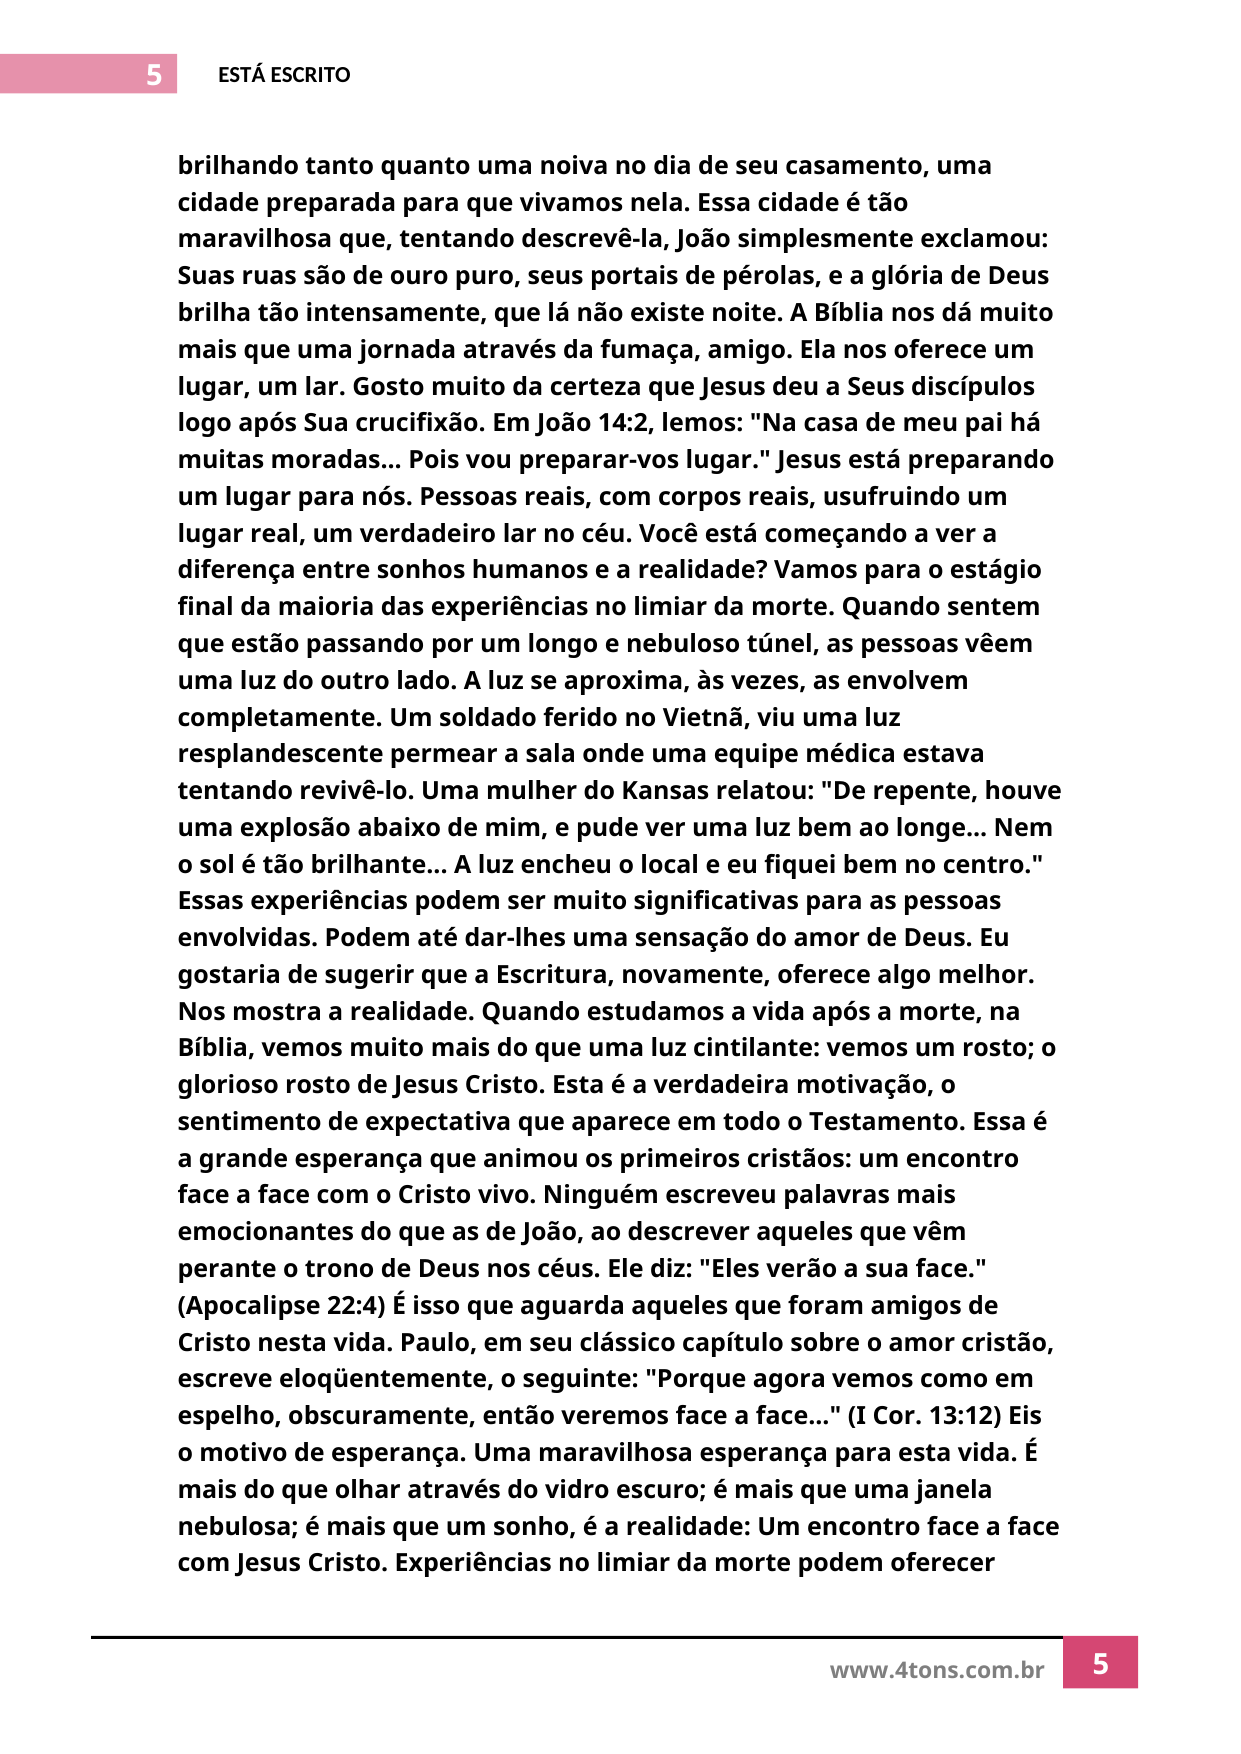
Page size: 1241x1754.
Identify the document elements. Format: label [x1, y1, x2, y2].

text [177, 148, 1063, 1579]
